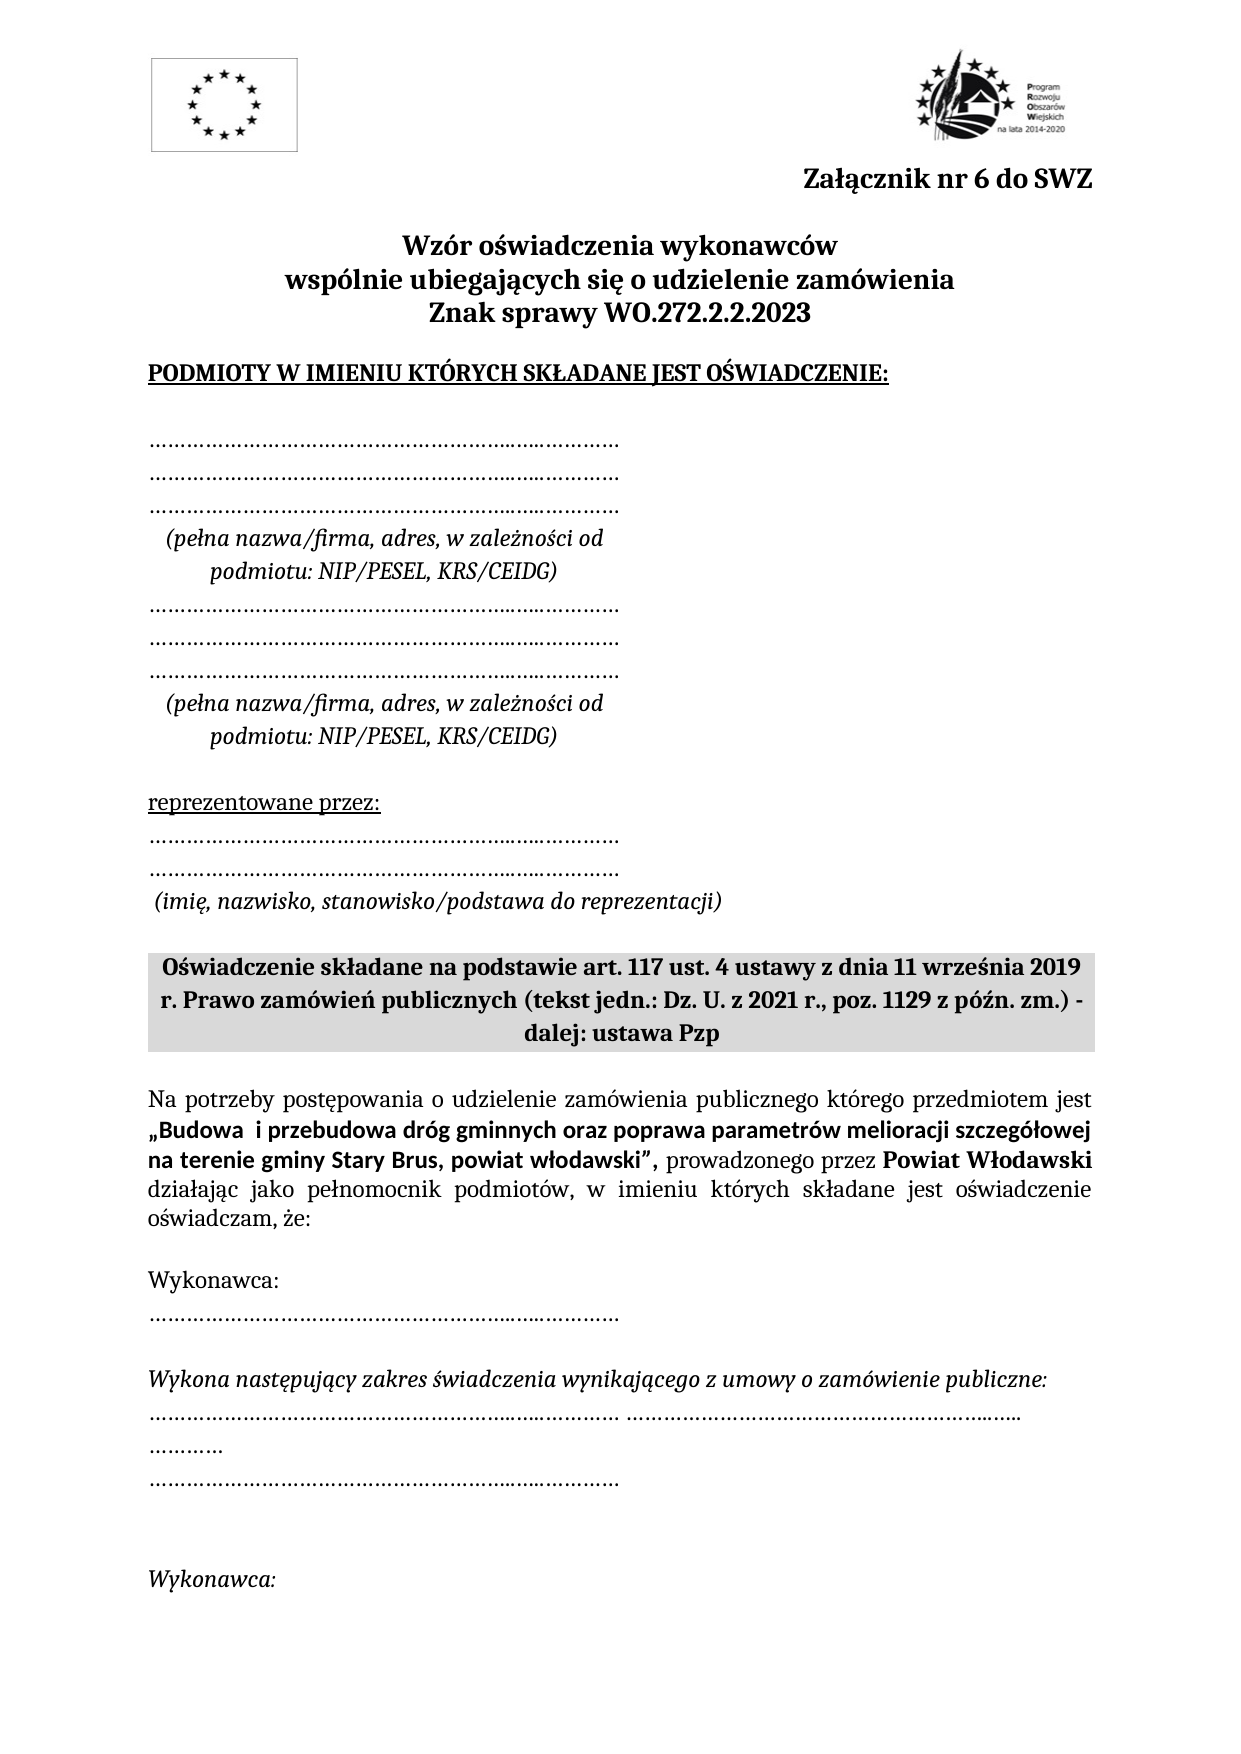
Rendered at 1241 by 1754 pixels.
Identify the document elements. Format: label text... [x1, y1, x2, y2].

text …………………………………………………..…..………… [148, 1464, 1093, 1492]
text …………………………………………………..…..………… [148, 656, 651, 685]
text Na potrzeby postępowania o udzielenie zamówienia publicznego którego przedmiotem jest „Budowa i przebudowa dróg gminnych oraz poprawa parametrów melioracji szczegółowej na terenie gminy Stary Brus, powiat włodawski”, prowadzonego przez Powiat Włodawski działając jako pełnomocnik podmiotów, w imieniu których składane jest oświadczenie oświadczam, że: [148, 1085, 1093, 1233]
text …………………………………………………..…..………… [148, 590, 651, 619]
text Załącznik nr 6 do SWZ [148, 162, 1093, 196]
text (pełna nazwa/firma, adres, w zależności od podmiotu: NIP/PESEL, KRS/CEIDG) [148, 689, 621, 751]
text …………………………………………………..…..………… [148, 1299, 651, 1327]
text …………………………………………………..…..………… [148, 491, 651, 520]
text Wzór oświadczenia wykonawców [148, 229, 1093, 263]
text (pełna nazwa/firma, adres, w zależności od podmiotu: NIP/PESEL, KRS/CEIDG) [148, 524, 621, 586]
text …………………………………………………..…..………… [148, 425, 651, 454]
text Znak sprawy WO.272.2.2.2023 [148, 297, 1093, 330]
picture [147, 44, 1092, 163]
table_header Oświadczenie składane na podstawie art. 117 ust. 4 ustawy z dnia 11 września 2019 r. Prawo zamówień publicznych (tekst jedn.: Dz. U. z 2021 r., poz. 1129 z późn. zm.) - dalej: ustawa Pzp [148, 953, 1095, 1052]
text …………………………………………………..…..………… [148, 854, 651, 883]
text (imię, nazwisko, stanowisko/podstawa do reprezentacji) [148, 887, 1093, 916]
text Wykona następujący zakres świadczenia wynikającego z umowy o zamówienie publiczne: [148, 1365, 1093, 1393]
text reprezentowane przez: [148, 788, 1093, 817]
text …………………………………………………..…..………… [148, 458, 651, 487]
text Wykonawca: [148, 1266, 651, 1294]
text …………………………………………………..…..………… …………………………………………………..…..………… [148, 1398, 1093, 1459]
text …………………………………………………..…..………… [148, 821, 651, 850]
text PODMIOTY W IMIENIU KTÓRYCH SKŁADANE JEST OŚWIADCZENIE: [148, 359, 1093, 388]
text Wykonawca: [148, 1565, 1093, 1593]
text wspólnie ubiegających się o udzielenie zamówienia [148, 263, 1093, 297]
text …………………………………………………..…..………… [148, 623, 651, 652]
